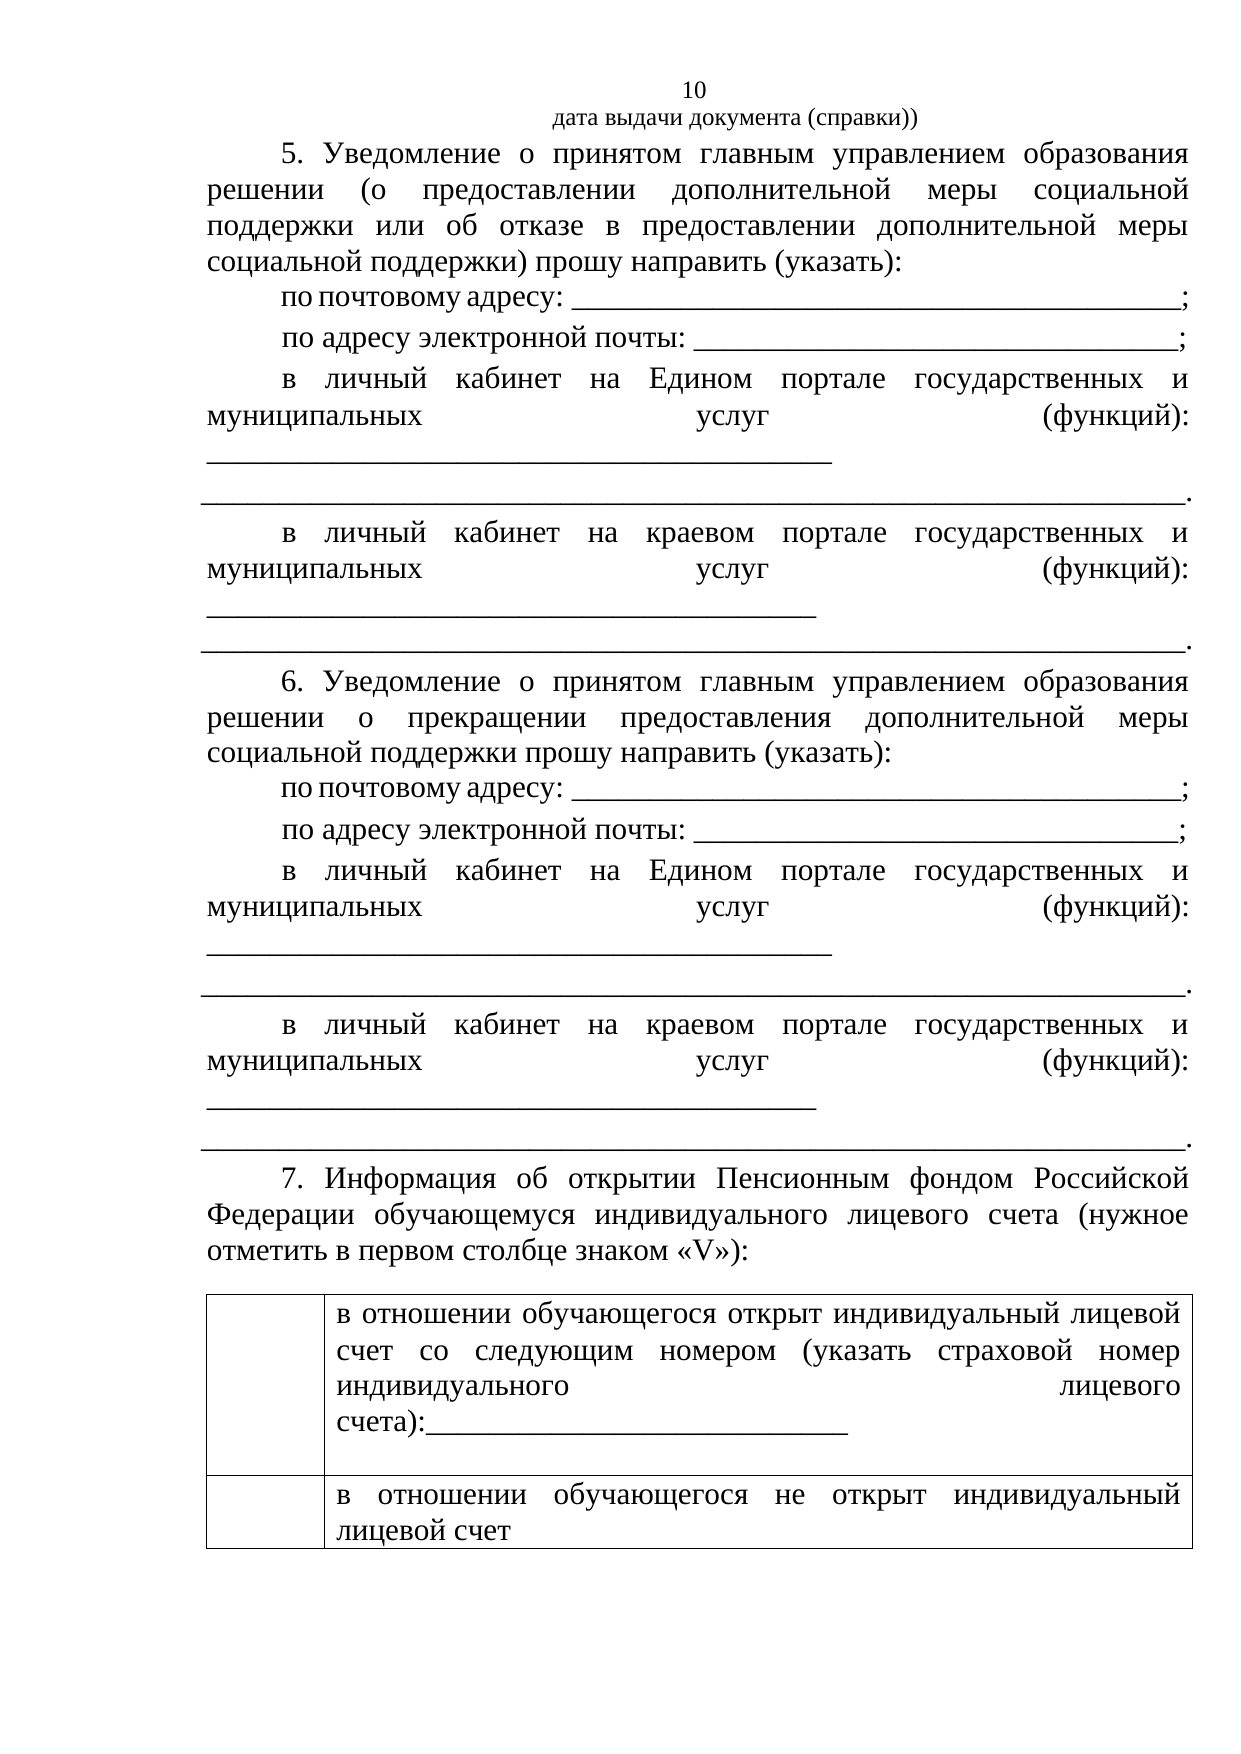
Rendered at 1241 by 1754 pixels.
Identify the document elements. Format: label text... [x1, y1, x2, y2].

table_cell _______________________________________________________________. [200, 470, 1196, 512]
table_cell [207, 1476, 324, 1547]
table_cell _______________________________________________________________. [200, 1116, 1196, 1157]
table_cell 7. Информация об открытии Пенсионным фондом Российской Федерации обучающемуся индивидуального лицевого счета (нужное отметить в первом столбце знаком «V»): [200, 1157, 1196, 1270]
table_header [207, 1295, 324, 1474]
table_cell в личный кабинет на Едином портале государственных и муниципальных услуг (функций): ________________________________________ [200, 849, 1196, 962]
table_cell по адресу электронной почты: _______________________________; [200, 808, 1196, 849]
table_cell по адресу электронной почты: _______________________________; [200, 316, 1196, 358]
table_cell 5. Уведомление о принятом главным управлением образования решении (о предоставлении дополнительной меры социальной поддержки или об отказе в предоставлении дополнительной меры социальной поддержки) прошу направить (указать): по почтовому адресу: _______________________________________; [200, 133, 1196, 316]
table_header в отношении обучающегося открыт индивидуальный лицевой счет со следующим номером (указать страховой номер индивидуального лицевого счета):___________________________ [325, 1295, 1192, 1474]
table_cell в личный кабинет на Едином портале государственных и муниципальных услуг (функций): ________________________________________ [200, 358, 1196, 470]
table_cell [200, 104, 1196, 132]
table_cell в отношении обучающегося не открыт индивидуальный лицевой счет [325, 1476, 1192, 1547]
table_cell _______________________________________________________________. [200, 962, 1196, 1003]
table_cell 6. Уведомление о принятом главным управлением образования решении о прекращении предоставления дополнительной меры социальной поддержки прошу направить (указать): по почтовому адресу: _______________________________________; [200, 660, 1196, 808]
table_cell в личный кабинет на краевом портале государственных и муниципальных услуг (функций): _______________________________________ _______________________________________________________________. [200, 512, 1196, 660]
table_cell в личный кабинет на краевом портале государственных и муниципальных услуг (функций): _______________________________________ [200, 1003, 1196, 1116]
